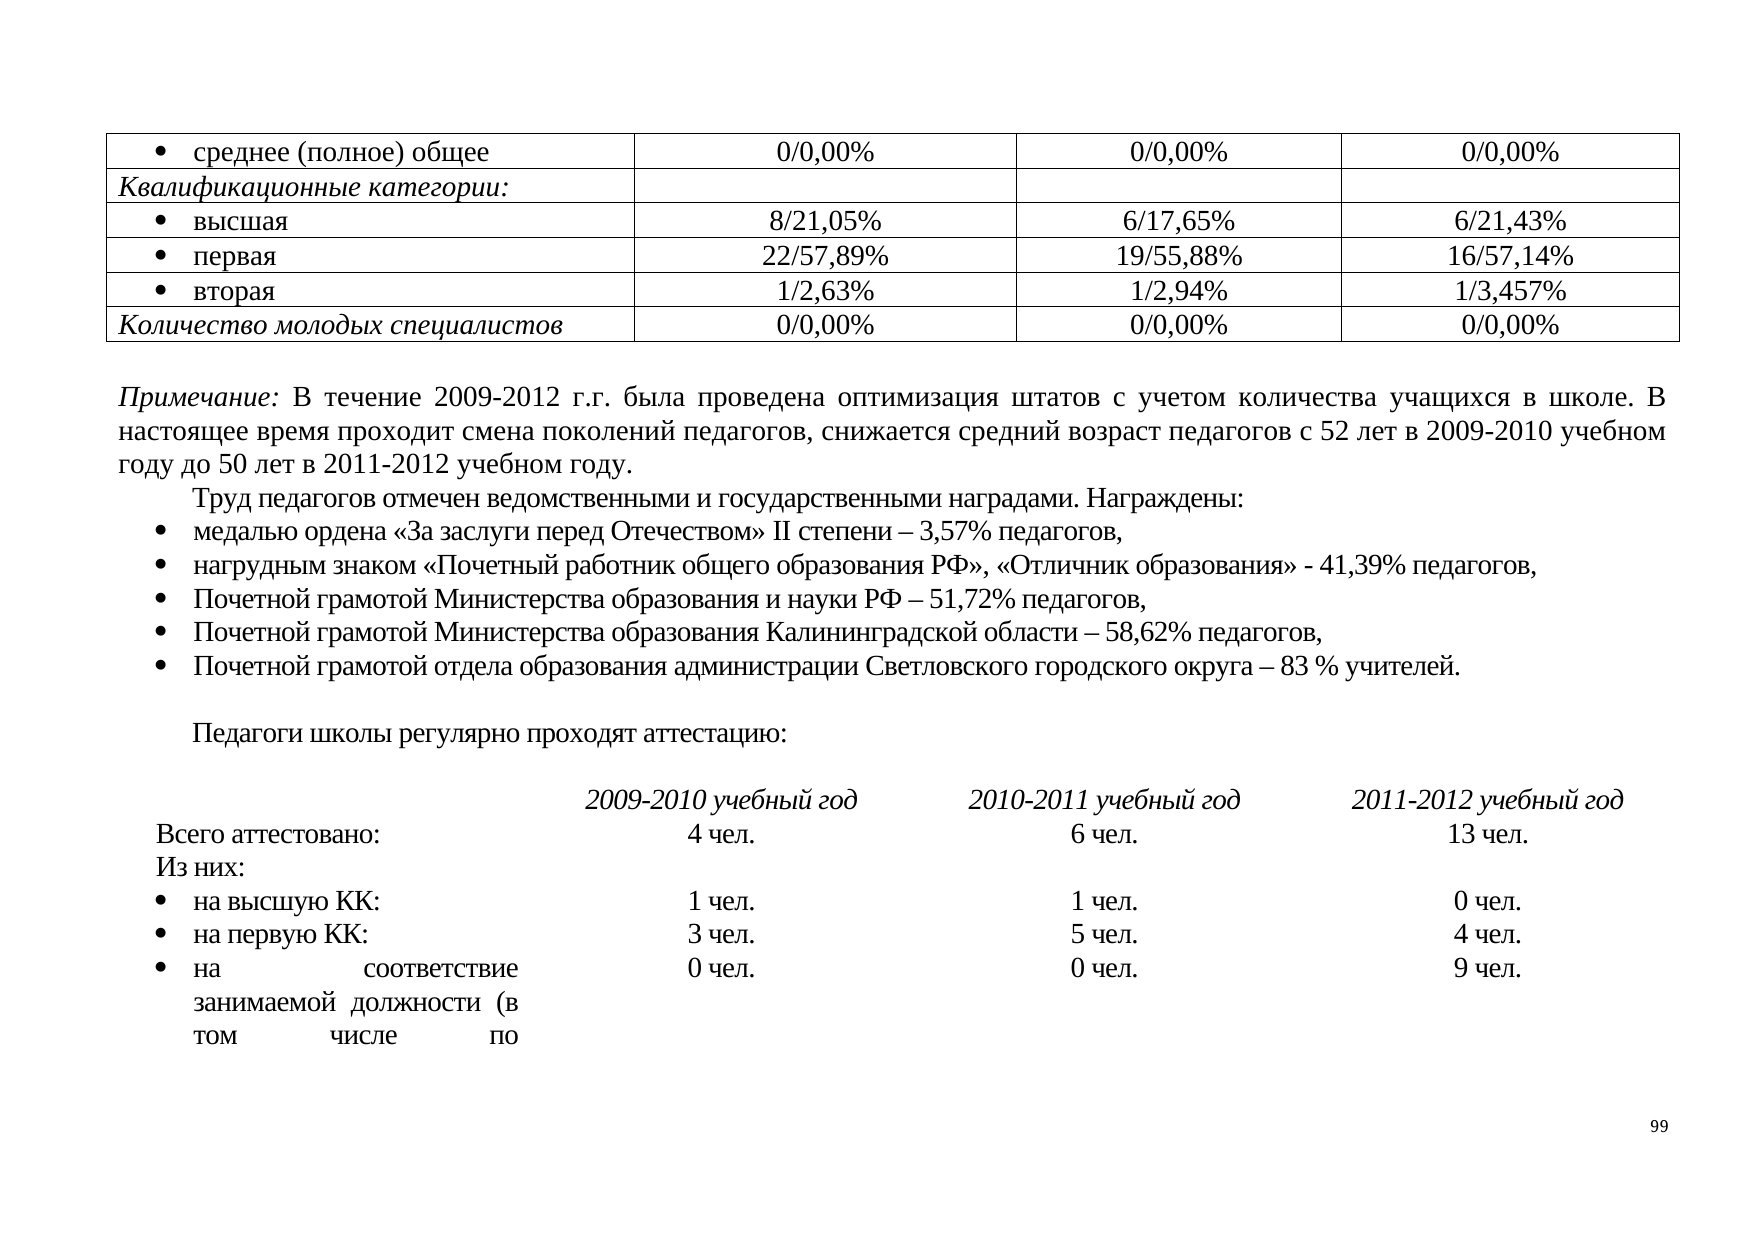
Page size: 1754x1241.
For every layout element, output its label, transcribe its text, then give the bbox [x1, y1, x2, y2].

list Примечание: В течение 2009-2012 г.г. была проведена оптимизация штатов с учетом количества учащихся в школе. В настоящее время проходит смена поколений педагогов, снижается средний возраст педагогов с 52 лет в 2009-2010 учебном году до 50 лет в 2011-2012 учебном году. [118, 379, 1668, 480]
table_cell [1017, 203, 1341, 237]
list Труд педагогов отмечен ведомственными и государственными наградами. Награждены: [118, 480, 1668, 513]
list Почетной грамотой отдела образования администрации Светловского городского округа – 83 % учителей. [156, 648, 1668, 682]
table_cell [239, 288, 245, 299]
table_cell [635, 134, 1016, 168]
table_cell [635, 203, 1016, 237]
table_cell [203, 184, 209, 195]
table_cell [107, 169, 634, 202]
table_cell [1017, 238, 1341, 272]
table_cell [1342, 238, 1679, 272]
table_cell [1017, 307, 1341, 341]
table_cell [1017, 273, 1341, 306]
list медалью ордена «За заслуги перед Отечеством» II степени – 3,57% педагогов, [156, 513, 1668, 547]
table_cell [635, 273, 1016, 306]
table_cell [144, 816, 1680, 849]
list Почетной грамотой Министерства образования Калининградской области – 58,62% педагогов, [156, 614, 1668, 648]
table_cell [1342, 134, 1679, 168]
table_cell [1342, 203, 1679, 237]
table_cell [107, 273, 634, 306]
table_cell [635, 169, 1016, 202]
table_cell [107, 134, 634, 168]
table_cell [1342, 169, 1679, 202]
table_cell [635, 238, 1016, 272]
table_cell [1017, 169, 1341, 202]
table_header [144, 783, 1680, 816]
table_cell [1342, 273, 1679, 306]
text Педагоги школы регулярно проходят аттестацию: [156, 715, 1668, 749]
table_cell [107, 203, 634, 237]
list нагрудным знаком «Почетный работник общего образования РФ», «Отличник образования» - 41,39% педагогов, [156, 547, 1668, 581]
list Почетной грамотой Министерства образования и науки РФ – 51,72% педагогов, [156, 581, 1668, 614]
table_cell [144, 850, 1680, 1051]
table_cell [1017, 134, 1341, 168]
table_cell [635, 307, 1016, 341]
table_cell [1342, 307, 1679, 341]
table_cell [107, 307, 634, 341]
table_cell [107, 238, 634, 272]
